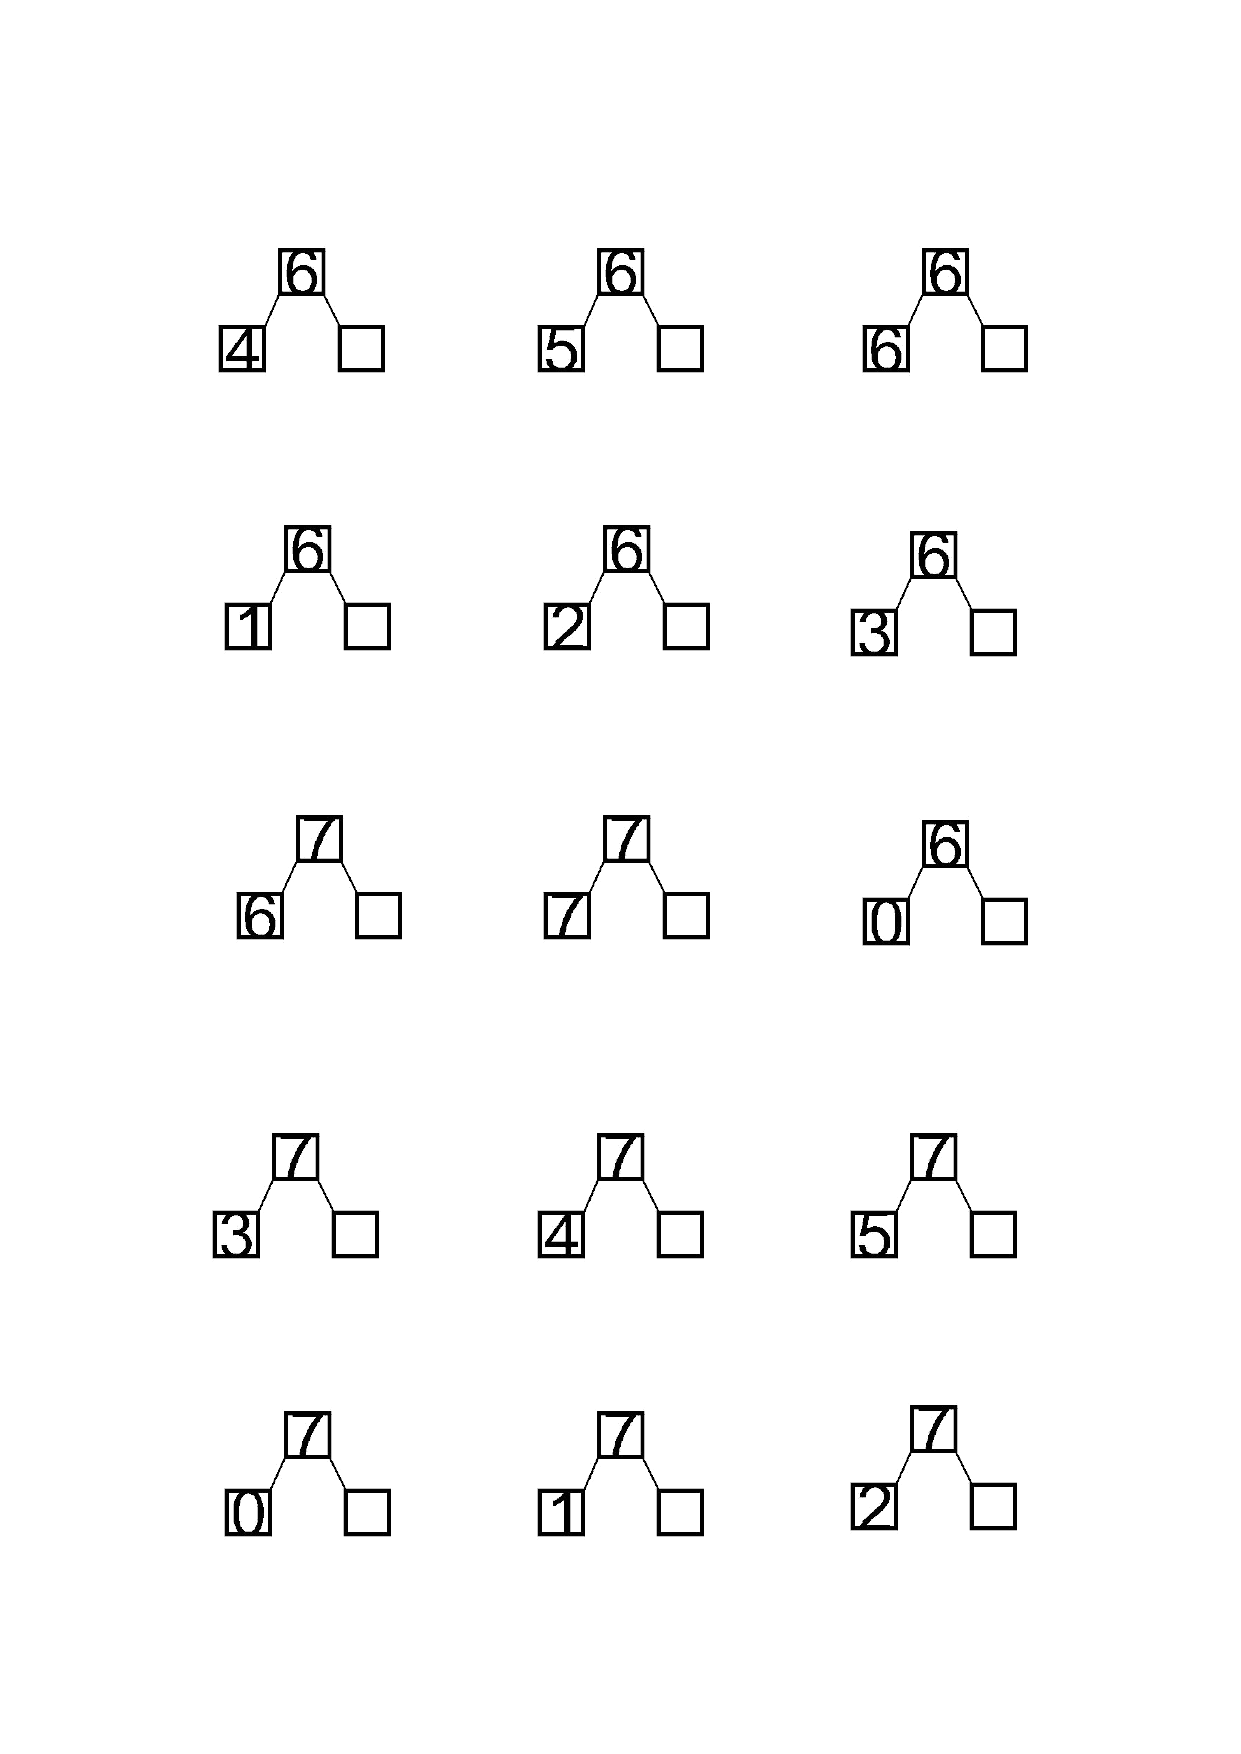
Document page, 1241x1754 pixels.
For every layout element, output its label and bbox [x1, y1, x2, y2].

picture [539, 810, 713, 944]
picture [846, 1129, 1020, 1263]
picture [220, 1406, 394, 1541]
picture [858, 816, 1032, 950]
picture [858, 243, 1032, 377]
picture [214, 243, 389, 377]
picture [232, 810, 406, 944]
picture [533, 243, 708, 377]
picture [533, 1406, 708, 1541]
picture [208, 1129, 383, 1263]
picture [220, 520, 394, 655]
picture [846, 526, 1020, 661]
picture [539, 520, 713, 655]
picture [533, 1129, 708, 1263]
picture [846, 1400, 1020, 1535]
